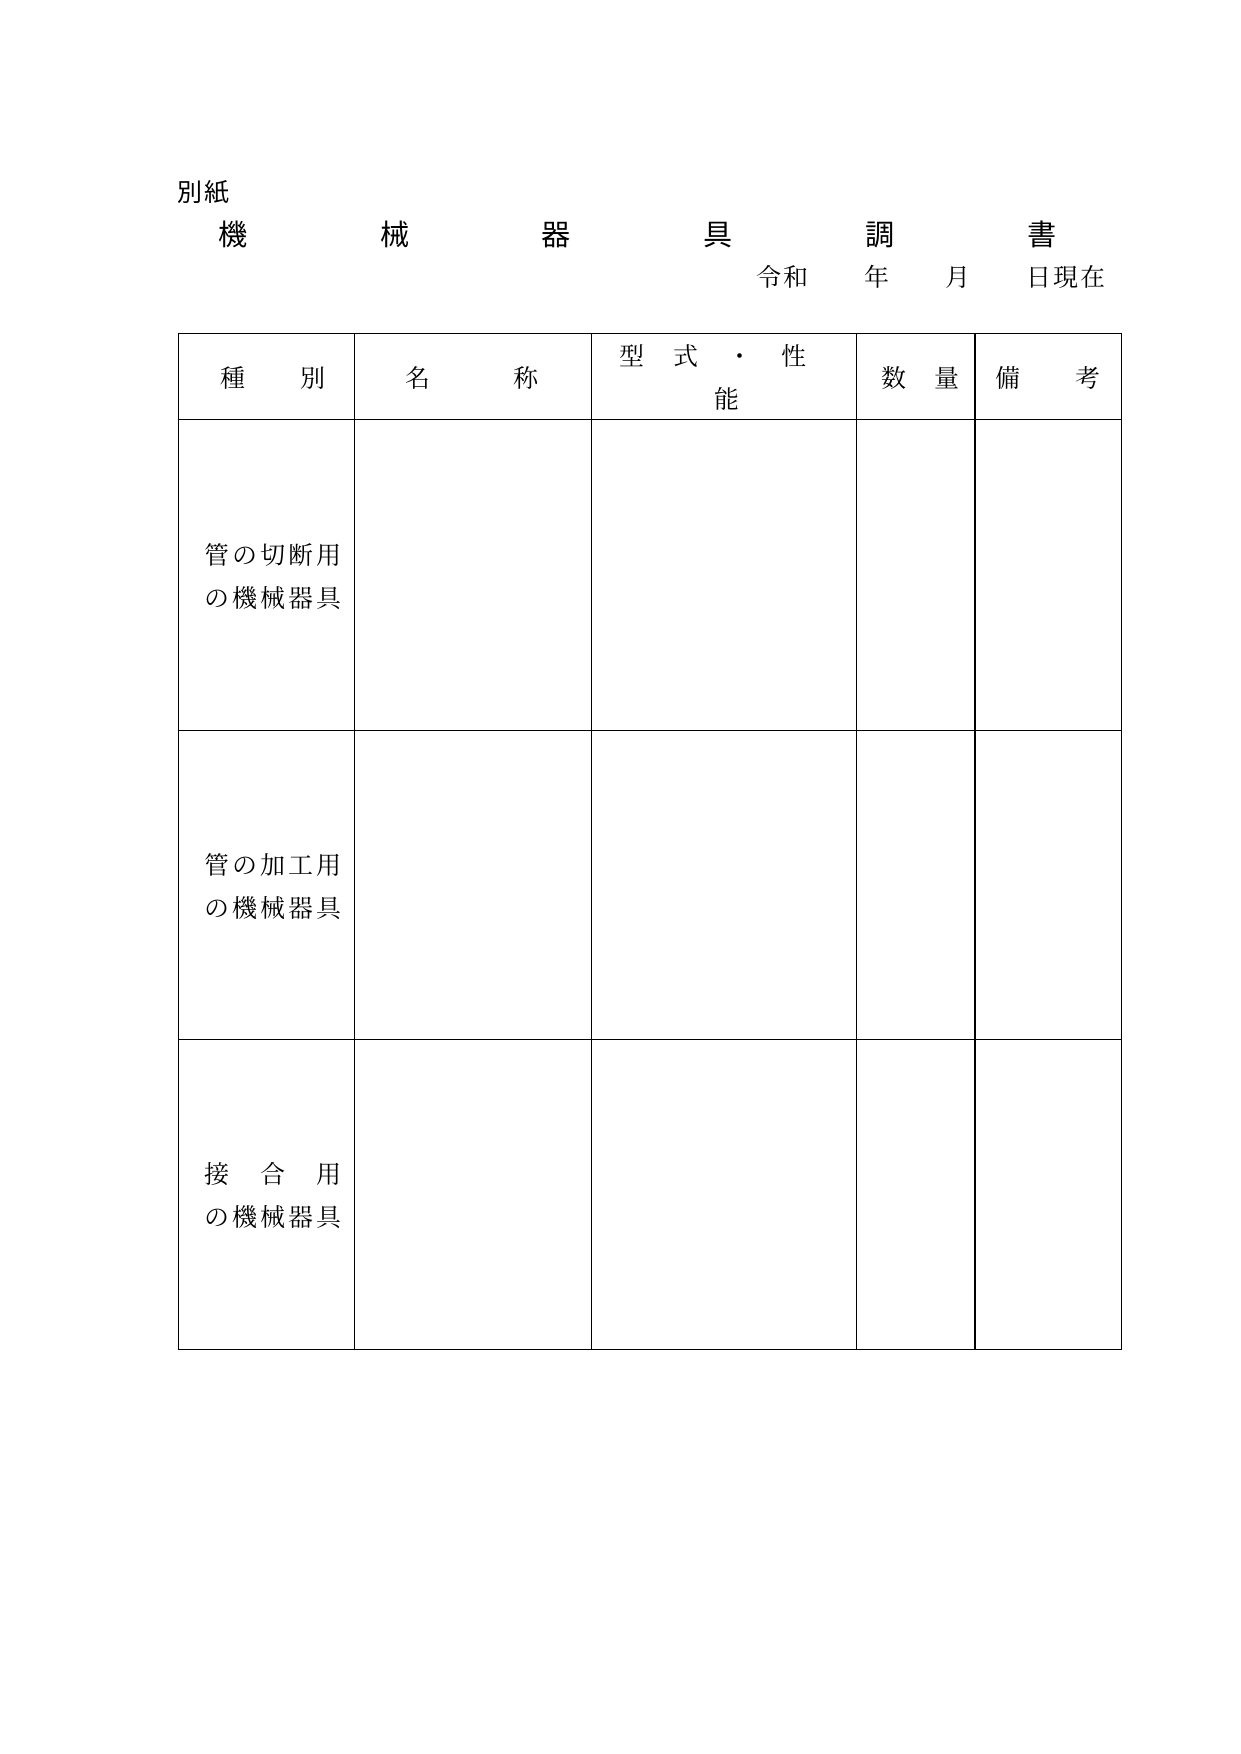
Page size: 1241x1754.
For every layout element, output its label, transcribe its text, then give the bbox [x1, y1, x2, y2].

table_header 種 別 [179, 334, 354, 419]
table_cell [857, 1040, 974, 1349]
table_cell 管の加工用 の機械器具 [179, 731, 354, 1039]
table_cell [592, 420, 856, 730]
table_cell [592, 1040, 856, 1349]
table_cell [355, 420, 591, 730]
table_cell 管の切断用 の機械器具 [179, 420, 354, 730]
table_cell [976, 420, 1121, 730]
table_header 備 考 [976, 334, 1121, 419]
table_header 名 称 [355, 334, 591, 419]
text 別紙 [177, 169, 1122, 212]
table_cell [857, 731, 974, 1039]
table_cell [355, 1040, 591, 1349]
text 機 械 器 具 調 書 [177, 212, 1122, 254]
table_cell [976, 1040, 1121, 1349]
table_header 型式・性能 [592, 334, 856, 419]
text 令和 年 月 日現在 [177, 254, 1107, 297]
table_cell [857, 420, 974, 730]
table_cell 接合用 の機械器具 [179, 1040, 354, 1349]
table_cell [592, 731, 856, 1039]
table_header 数 量 [857, 334, 974, 419]
table_cell [976, 731, 1121, 1039]
table_cell [355, 731, 591, 1039]
